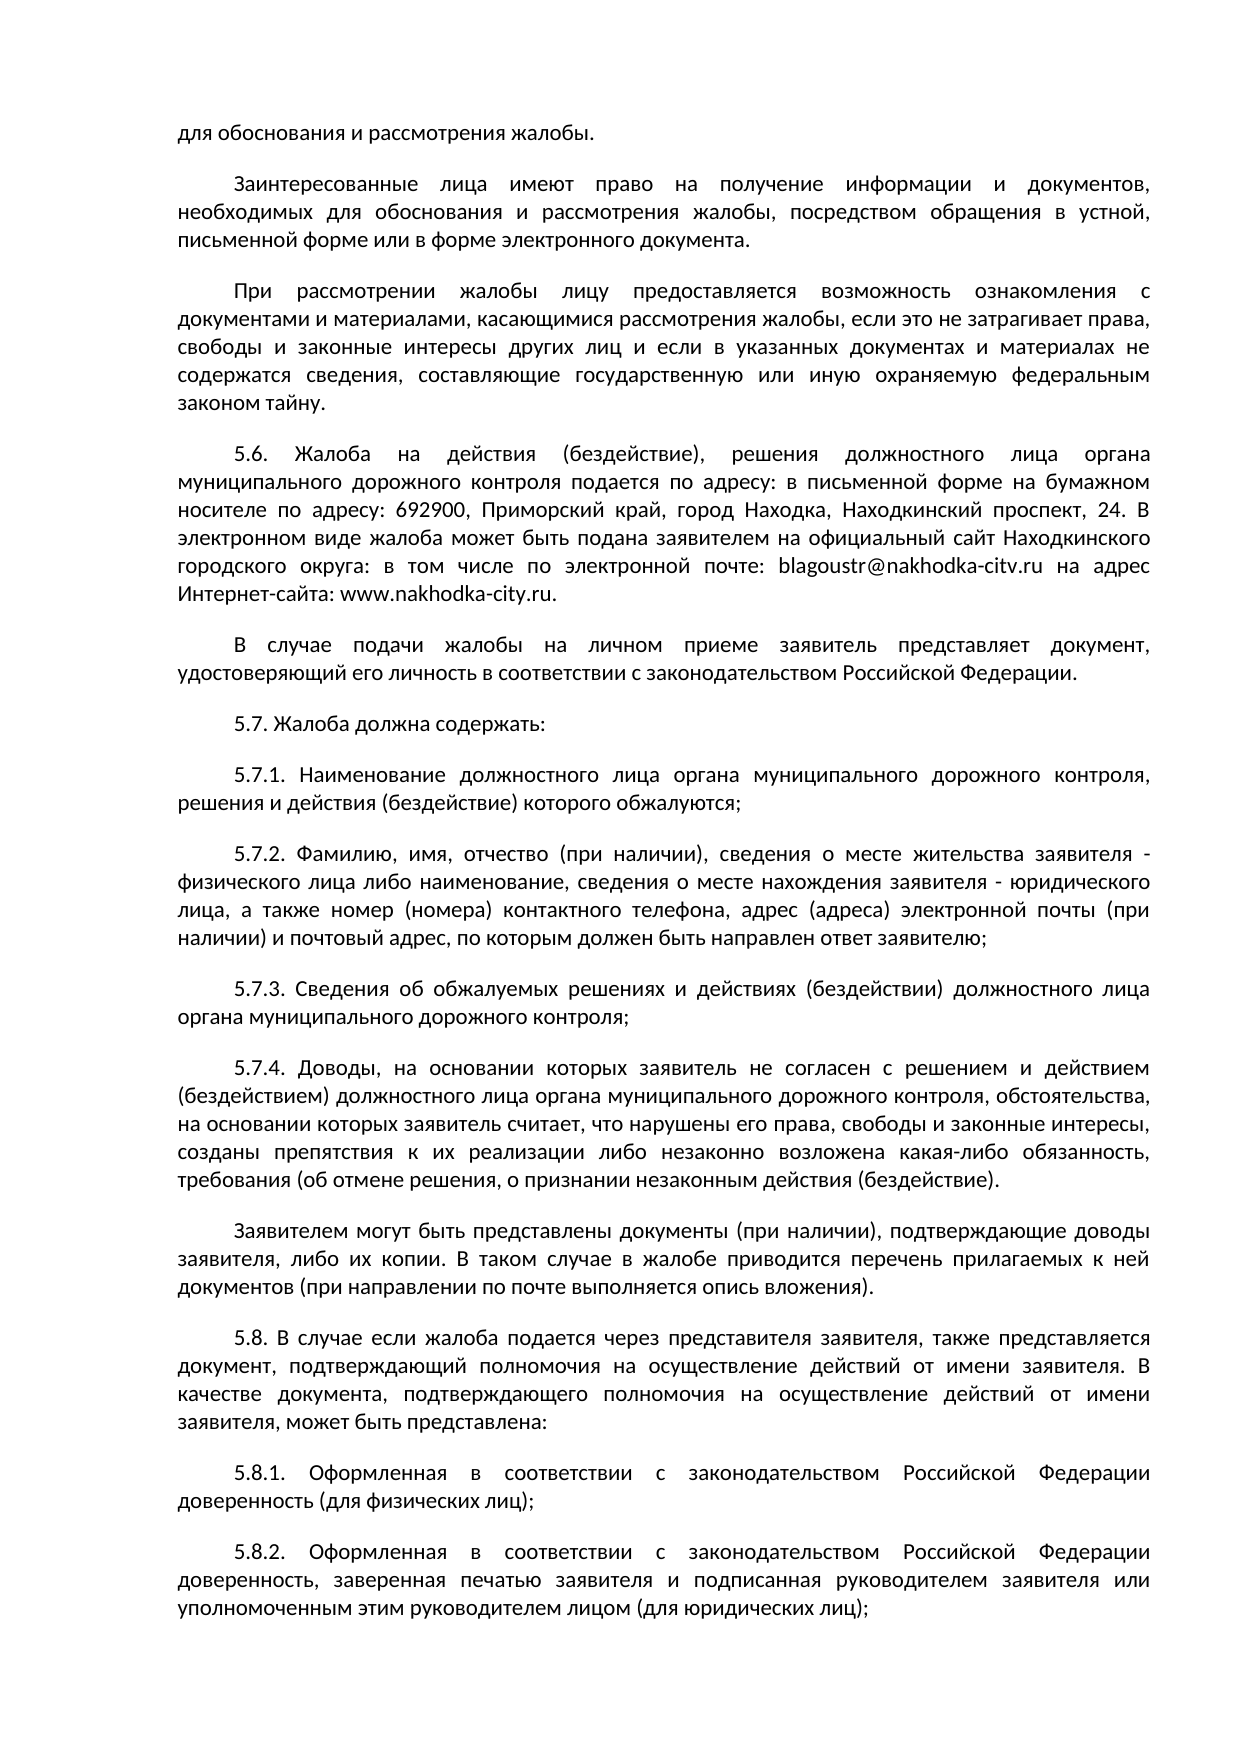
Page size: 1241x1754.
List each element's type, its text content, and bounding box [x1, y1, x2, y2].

text 5.8.2. Оформленная в соответствии с законодательством Российской Федерации доверенность, заверенная печатью заявителя и подписанная руководителем заявителя или уполномоченным этим руководителем лицом (для юридических лиц); [177, 1537, 1152, 1621]
text 5.7.2. Фамилию, имя, отчество (при наличии), сведения о месте жительства заявителя - физического лица либо наименование, сведения о месте нахождения заявителя - юридического лица, а также номер (номера) контактного телефона, адрес (адреса) электронной почты (при наличии) и почтовый адрес, по которым должен быть направлен ответ заявителю; [177, 839, 1152, 951]
text В случае подачи жалобы на личном приеме заявитель представляет документ, удостоверяющий его личность в соответствии с законодательством Российской Федерации. [177, 630, 1152, 686]
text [177, 118, 1152, 146]
text 5.8. В случае если жалоба подается через представителя заявителя, также представляется документ, подтверждающий полномочия на осуществление действий от имени заявителя. В качестве документа, подтверждающего полномочия на осуществление действий от имени заявителя, может быть представлена: [177, 1323, 1152, 1435]
text Заявителем могут быть представлены документы (при наличии), подтверждающие доводы заявителя, либо их копии. В таком случае в жалобе приводится перечень прилагаемых к ней документов (при направлении по почте выполняется опись вложения). [177, 1216, 1152, 1300]
text 5.6. Жалоба на действия (бездействие), решения должностного лица органа муниципального дорожного контроля подается по адресу: в письменной форме на бумажном носителе по адресу: 692900, Приморский край, город Находка, Находкинский проспект, 24. В электронном виде жалоба может быть подана заявителем на официальный сайт Находкинского городского округа: в том числе по электронной почте: blagoustr@nakhodka-citv.ru на адрес Интернет-сайта: www.nakhodka-city.ru. [177, 439, 1152, 607]
text Заинтересованные лица имеют право на получение информации и документов, необходимых для обоснования и рассмотрения жалобы, посредством обращения в устной, письменной форме или в форме электронного документа. [177, 169, 1152, 253]
text При рассмотрении жалобы лицу предоставляется возможность ознакомления с документами и материалами, касающимися рассмотрения жалобы, если это не затрагивает права, свободы и законные интересы других лиц и если в указанных документах и материалах не содержатся сведения, составляющие государственную или иную охраняемую федеральным законом тайну. [177, 276, 1152, 416]
text 5.7.1. Наименование должностного лица органа муниципального дорожного контроля, решения и действия (бездействие) которого обжалуются; [177, 760, 1152, 816]
text 5.7. Жалоба должна содержать: [177, 709, 1152, 737]
text 5.7.3. Сведения об обжалуемых решениях и действиях (бездействии) должностного лица органа муниципального дорожного контроля; [177, 974, 1152, 1030]
text 5.8.1. Оформленная в соответствии с законодательством Российской Федерации доверенность (для физических лиц); [177, 1458, 1152, 1514]
text 5.7.4. Доводы, на основании которых заявитель не согласен с решением и действием (бездействием) должностного лица органа муниципального дорожного контроля, обстоятельства, на основании которых заявитель считает, что нарушены его права, свободы и законные интересы, созданы препятствия к их реализации либо незаконно возложена какая-либо обязанность, требования (об отмене решения, о признании незаконным действия (бездействие). [177, 1053, 1152, 1193]
